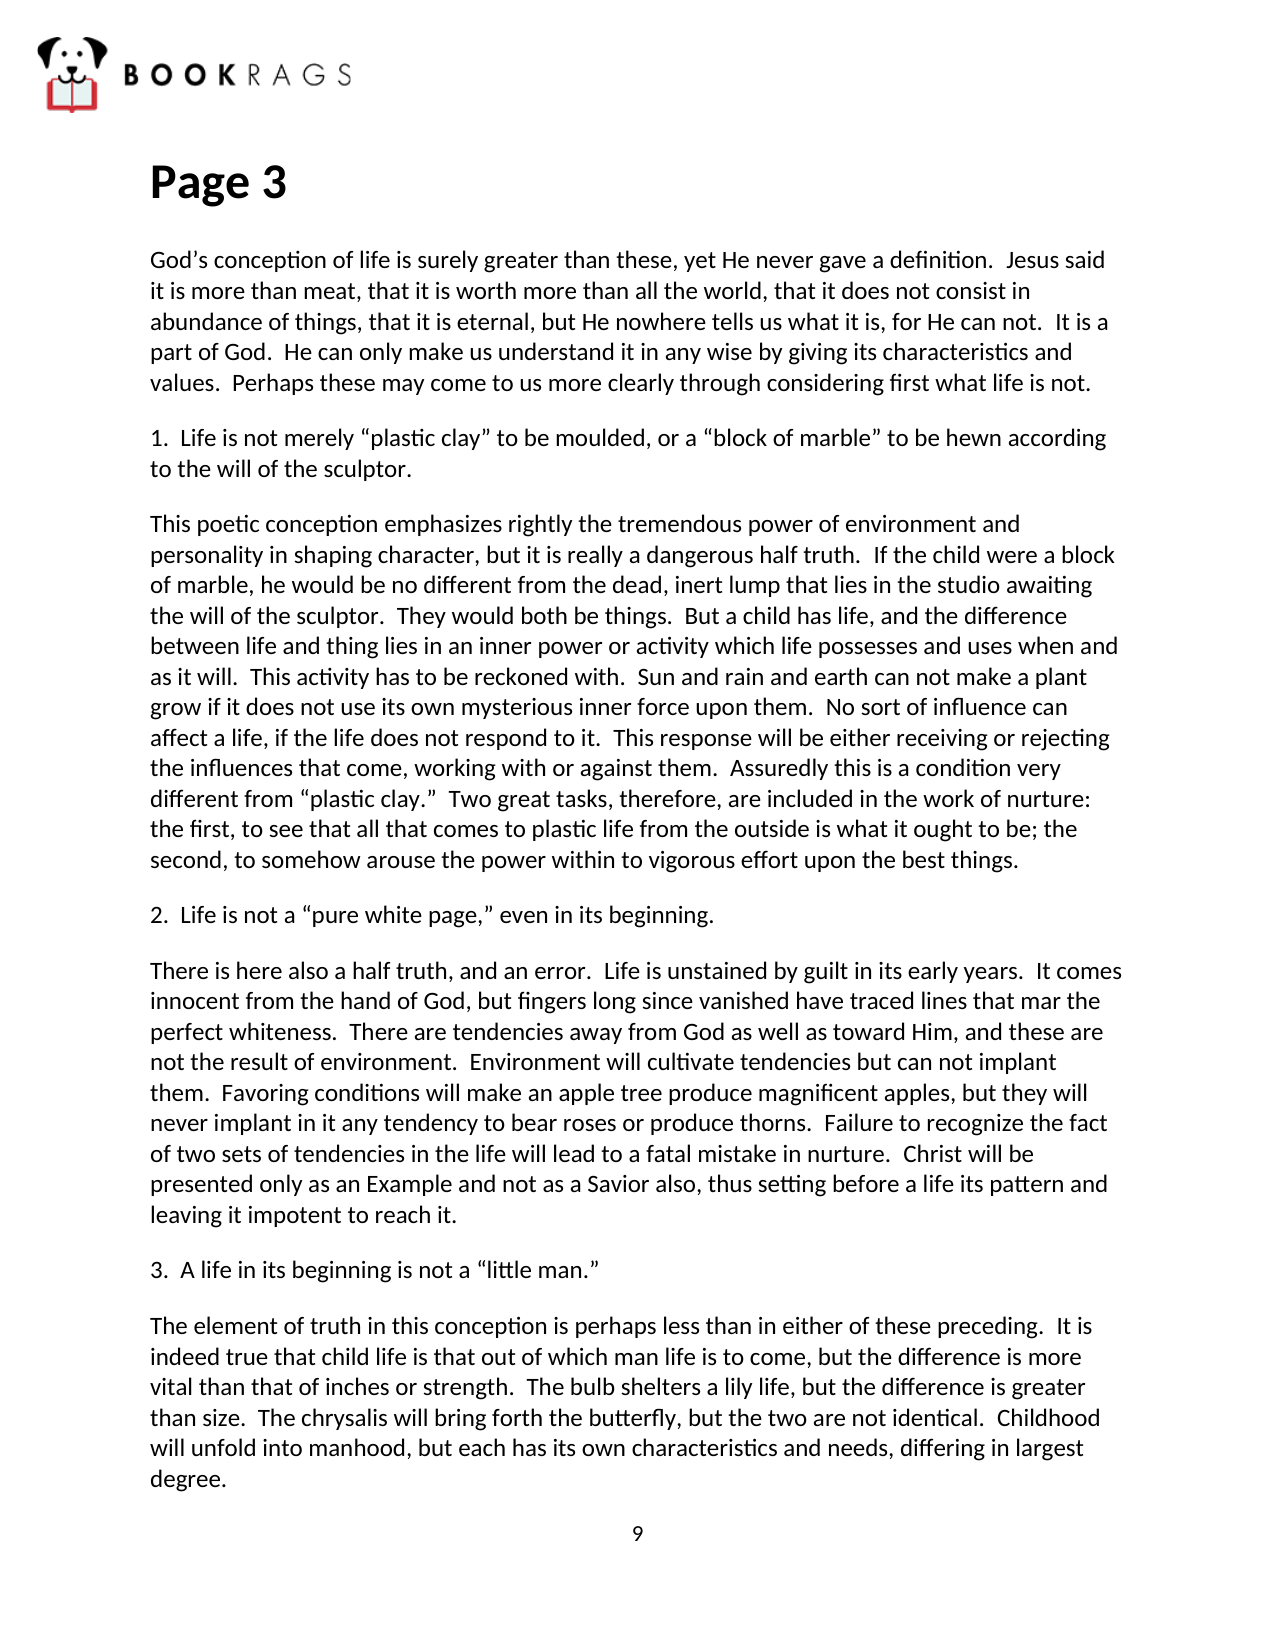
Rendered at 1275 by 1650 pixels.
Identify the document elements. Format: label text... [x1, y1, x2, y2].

text God’s conception of life is surely greater than these, yet He never gave a definition. Jesus said it is more than meat, that it is worth more than all the world, that it does not consist in abundance of things, that it is eternal, but He nowhere tells us what it is, for He can not. It is a part of God. He can only make us understand it in any wise by giving its characteristics and values. Perhaps these may come to us more clearly through considering first what life is not. [150, 244, 1125, 397]
text Page 3 [150, 150, 1125, 211]
text There is here also a half truth, and an error. Life is unstained by guilt in its early years. It comes innocent from the hand of God, but fingers long since vanished have traced lines that mar the perfect whiteness. There are tendencies away from God as well as toward Him, and these are not the result of environment. Environment will cultivate tendencies but can not implant them. Favoring conditions will make an apple tree produce magnificent apples, but they will never implant in it any tendency to bear roses or produce thorns. Failure to recognize the fact of two sets of tendencies in the life will lead to a fatal mistake in nurture. Christ will be presented only as an Example and not as a Savior also, thus setting before a life its pattern and leaving it impotent to reach it. [150, 955, 1125, 1230]
text The element of truth in this conception is perhaps less than in either of these preceding. It is indeed true that child life is that out of which man life is to come, but the difference is more vital than that of inches or strength. The bulb shelters a lily life, but the difference is greater than size. The chrysalis will bring forth the butterfly, but the two are not identical. Childhood will unfold into manhood, but each has its own characteristics and needs, differing in largest degree. [150, 1310, 1125, 1493]
picture [37, 37, 351, 113]
text This poetic conception emphasizes rightly the tremendous power of environment and personality in shaping character, but it is really a dangerous half truth. If the child were a block of marble, he would be no different from the dead, inert lump that lies in the studio awaiting the will of the sculptor. They would both be things. But a child has life, and the difference between life and thing lies in an inner power or activity which life possesses and uses when and as it will. This activity has to be reckoned with. Sun and rain and earth can not make a plant grow if it does not use its own mysterious inner force upon them. No sort of influence can affect a life, if the life does not respond to it. This response will be either receiving or rejecting the influences that come, working with or against them. Assuredly this is a condition very different from “plastic clay.” Two great tasks, therefore, are included in the work of nurture: the first, to see that all that comes to plastic life from the outside is what it ought to be; the second, to somehow arouse the power within to vigorous effort upon the best things. [150, 508, 1125, 874]
text 3. A life in its beginning is not a “little man.” [150, 1255, 1125, 1285]
text 2. Life is not a “pure white page,” even in its beginning. [150, 899, 1125, 930]
text 1. Life is not merely “plastic clay” to be moulded, or a “block of marble” to be hewn according to the will of the sculptor. [150, 422, 1125, 483]
